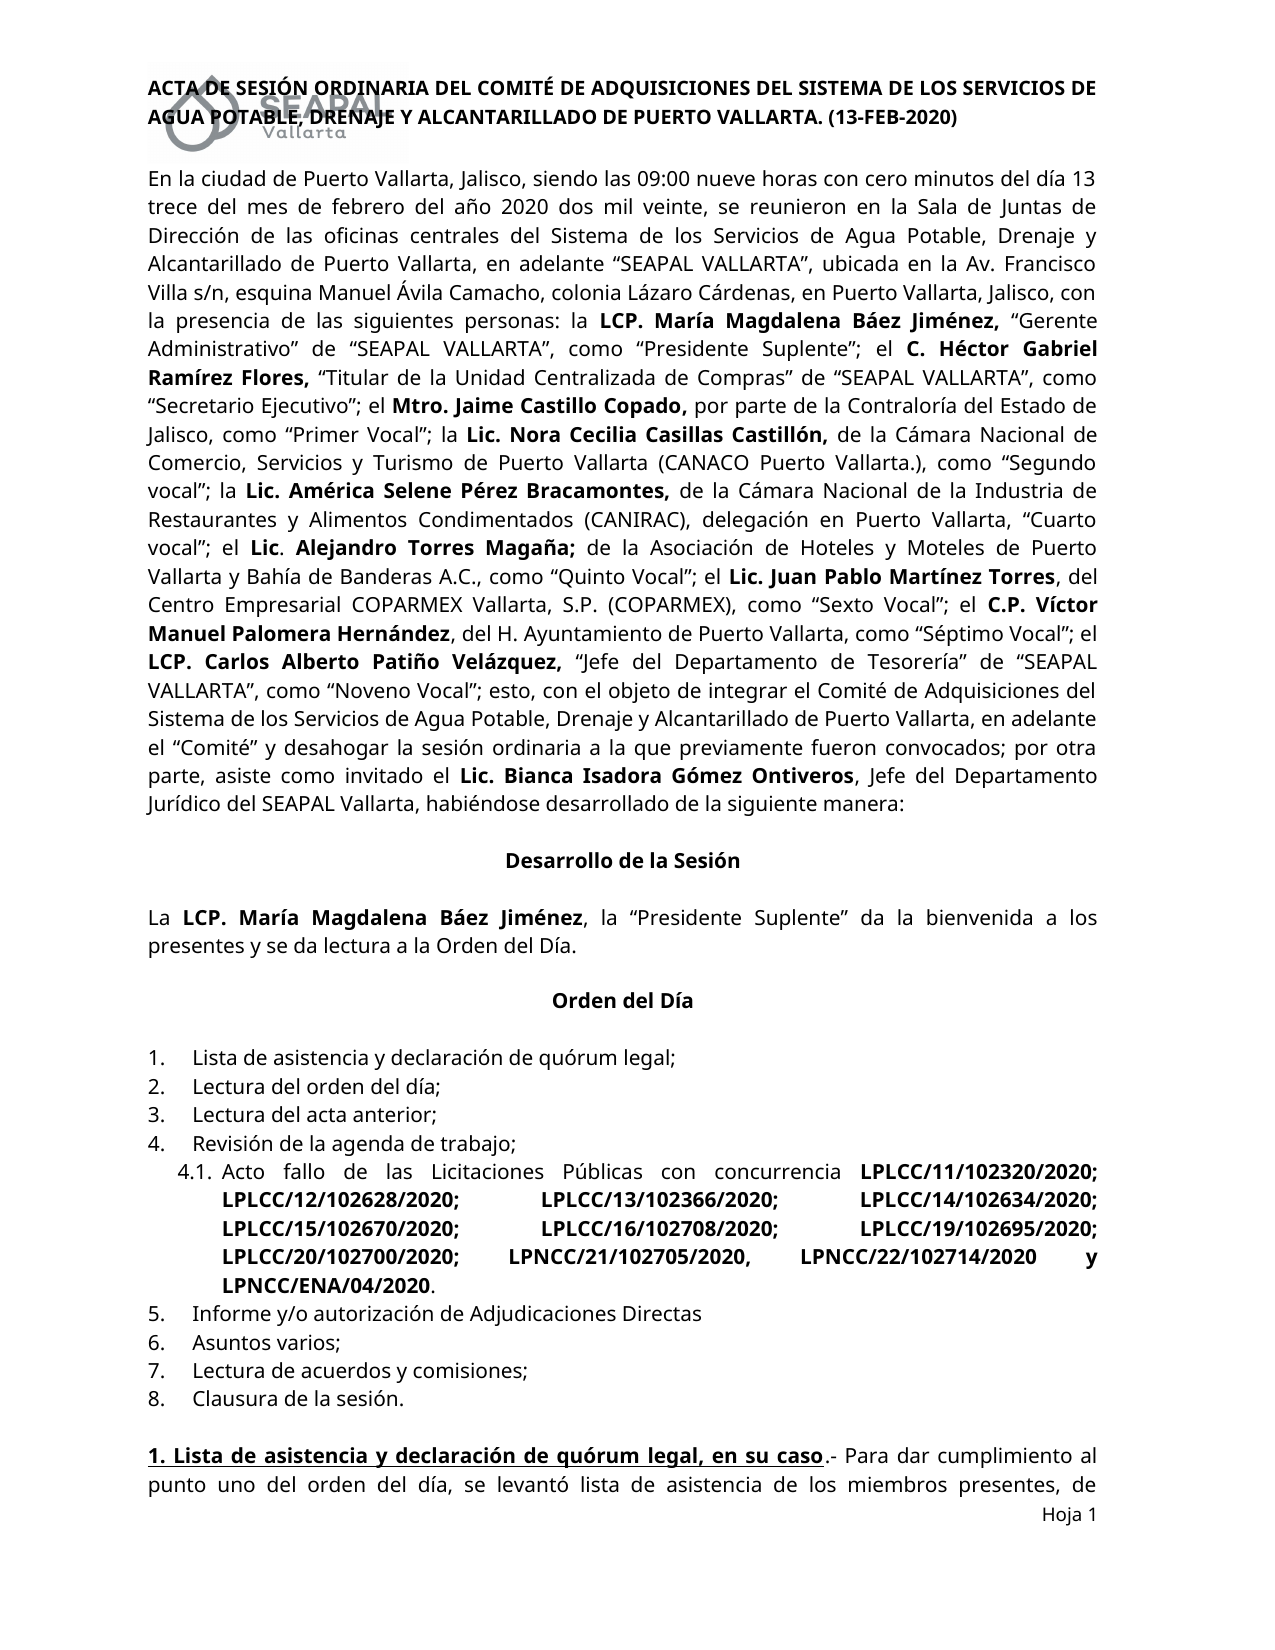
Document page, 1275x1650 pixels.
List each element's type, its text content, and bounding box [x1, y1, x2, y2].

list Clausura de la sesión. [148, 1384, 1098, 1413]
list Informe y/o autorización de Adjudicaciones Directas [148, 1299, 1098, 1328]
list Lectura de acuerdos y comisiones; [148, 1356, 1098, 1384]
subtitle Desarrollo de la Sesión [148, 846, 1098, 875]
text La LCP. María Magdalena Báez Jiménez, la “Presidente Suplente” da la bienvenida a los presentes y se da lectura a la Orden del Día. [148, 903, 1098, 960]
list Revisión de la agenda de trabajo; [148, 1129, 1098, 1157]
list Lista de asistencia y declaración de quórum legal; [148, 1043, 1098, 1072]
picture [147, 62, 409, 164]
text En la ciudad de Puerto Vallarta, Jalisco, siendo las 09:00 nueve horas con cero minutos del día 13 trece del mes de febrero del año 2020 dos mil veinte, se reunieron en la Sala de Juntas de Dirección de las oficinas centrales del Sistema de los Servicios de Agua Potable, Drenaje y Alcantarillado de Puerto Vallarta, en adelante “SEAPAL VALLARTA”, ubicada en la Av. Francisco Villa s/n, esquina Manuel Ávila Camacho, colonia Lázaro Cárdenas, en Puerto Vallarta, Jalisco, con la presencia de las siguientes personas: la LCP. María Magdalena Báez Jiménez, “Gerente Administrativo” de “SEAPAL VALLARTA”, como “Presidente Suplente”; el C. Héctor Gabriel Ramírez Flores, “Titular de la Unidad Centralizada de Compras” de “SEAPAL VALLARTA”, como “Secretario Ejecutivo”; el Mtro. Jaime Castillo Copado, por parte de la Contraloría del Estado de Jalisco, como “Primer Vocal”; la Lic. Nora Cecilia Casillas Castillón, de la Cámara Nacional de Comercio, Servicios y Turismo de Puerto Vallarta (CANACO Puerto Vallarta.), como “Segundo vocal”; la Lic. América Selene Pérez Bracamontes, de la Cámara Nacional de la Industria de Restaurantes y Alimentos Condimentados (CANIRAC), delegación en Puerto Vallarta, “Cuarto vocal”; el Lic. Alejandro Torres Magaña; de la Asociación de Hoteles y Moteles de Puerto Vallarta y Bahía de Banderas A.C., como “Quinto Vocal”; el Lic. Juan Pablo Martínez Torres, del Centro Empresarial COPARMEX Vallarta, S.P. (COPARMEX), como “Sexto Vocal”; el C.P. Víctor Manuel Palomera Hernández, del H. Ayuntamiento de Puerto Vallarta, como “Séptimo Vocal”; el LCP. Carlos Alberto Patiño Velázquez, “Jefe del Departamento de Tesorería” de “SEAPAL VALLARTA”, como “Noveno Vocal”; esto, con el objeto de integrar el Comité de Adquisiciones del Sistema de los Servicios de Agua Potable, Drenaje y Alcantarillado de Puerto Vallarta, en adelante el “Comité” y desahogar la sesión ordinaria a la que previamente fueron convocados; por otra parte, asiste como invitado el Lic. Bianca Isadora Gómez Ontiveros, Jefe del Departamento Jurídico del SEAPAL Vallarta, habiéndose desarrollado de la siguiente manera: [148, 164, 1098, 818]
list Lectura del acta anterior; [148, 1100, 1098, 1129]
list Acto fallo de las Licitaciones Públicas con concurrencia LPLCC/11/102320/2020; LPLCC/12/102628/2020; LPLCC/13/102366/2020; LPLCC/14/102634/2020; LPLCC/15/102670/2020; LPLCC/16/102708/2020; LPLCC/19/102695/2020; LPLCC/20/102700/2020; LPNCC/21/102705/2020, LPNCC/22/102714/2020 y LPNCC/ENA/04/2020. [177, 1157, 1098, 1299]
list Asuntos varios; [148, 1328, 1098, 1356]
subtitle Orden del Día [148, 986, 1098, 1015]
list Lectura del orden del día; [148, 1072, 1098, 1100]
